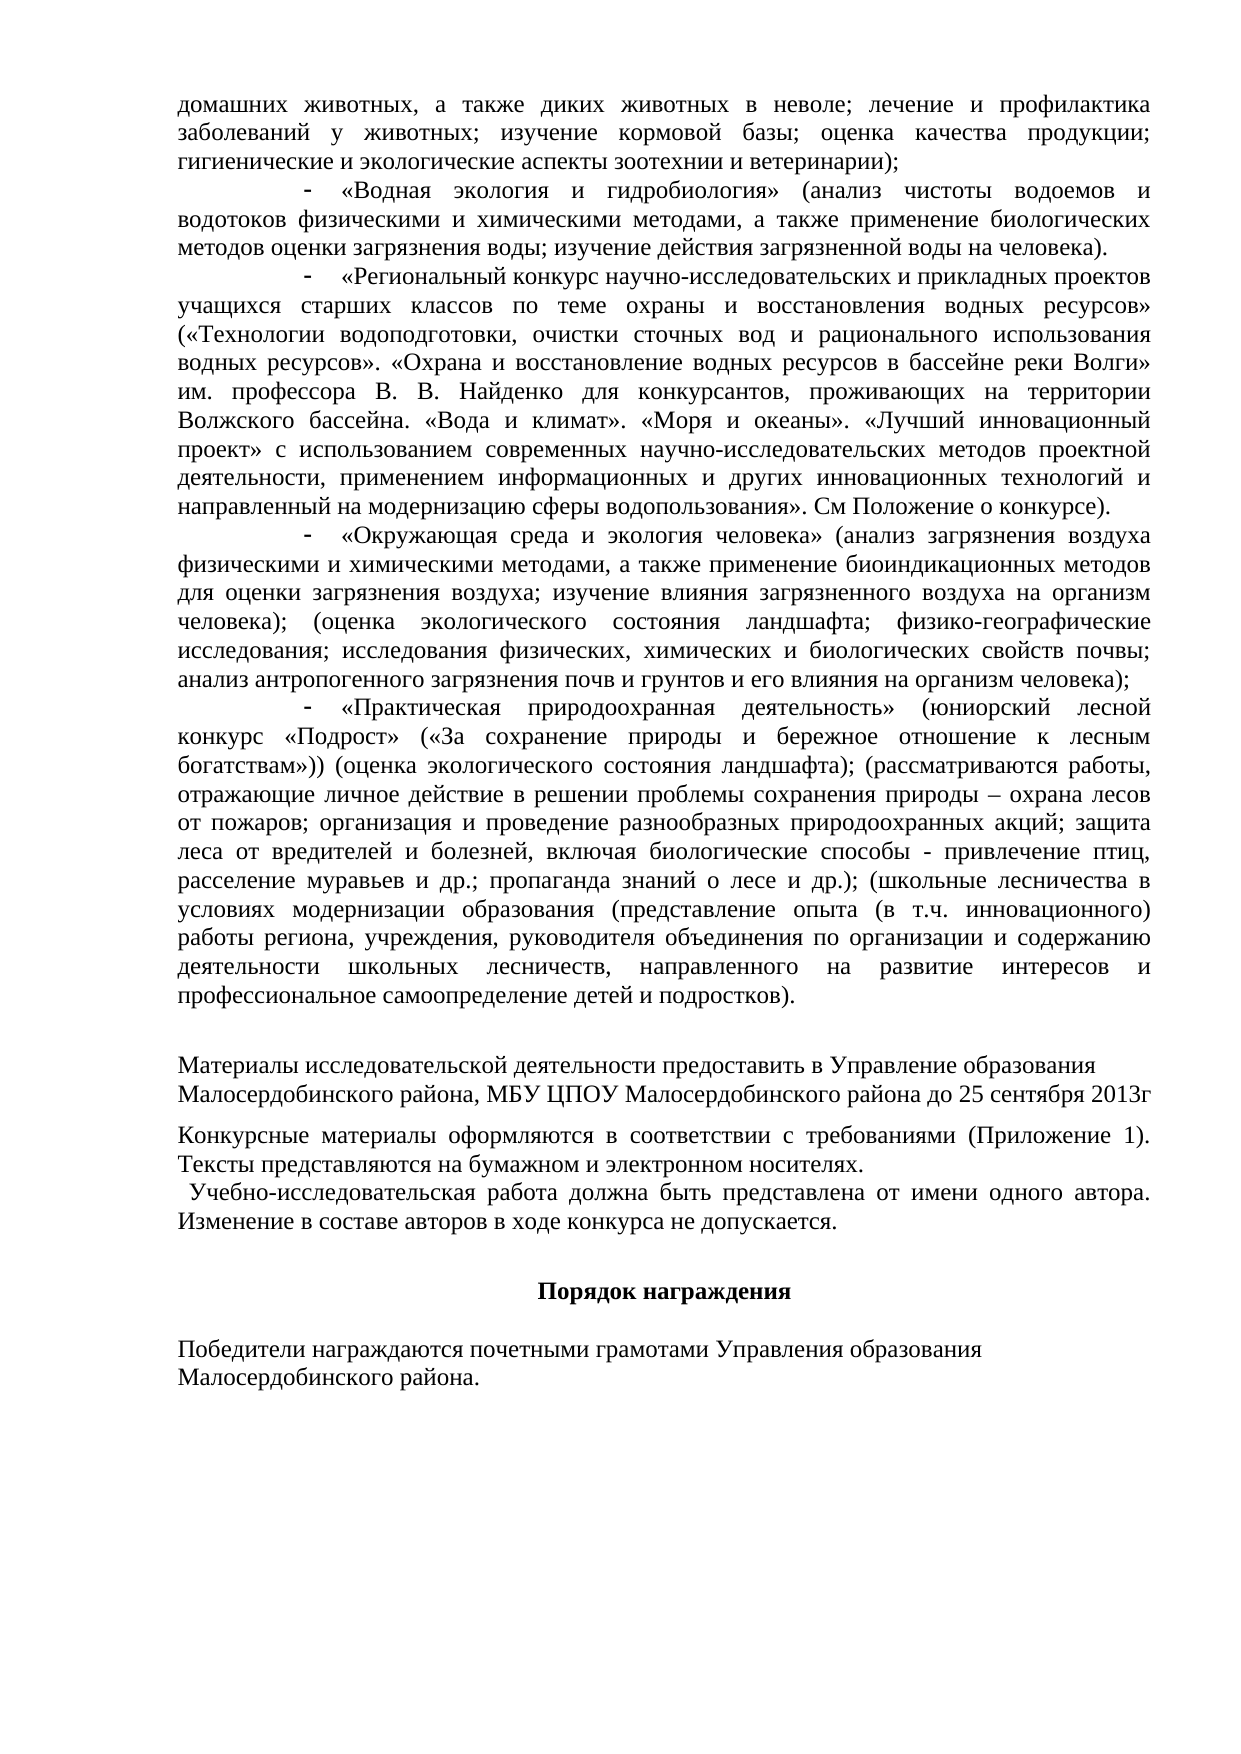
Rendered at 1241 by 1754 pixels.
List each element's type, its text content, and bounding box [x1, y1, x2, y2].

text «Практическая природоохранная деятельность» (юниорский лесной конкурс «Подрост» («За сохранение природы и бережное отношение к лесным богатствам»)) (оценка экологического состояния ландшафта); (рассматриваются работы, отражающие личное действие в решении проблемы сохранения природы – охрана лесов от пожаров; организация и проведение разнообразных природоохранных акций; защита леса от вредителей и болезней, включая биологические способы - привлечение птиц, расселение муравьев и др.; пропаганда знаний о лесе и др.); (школьные лесничества в условиях модернизации образования (представление опыта (в т.ч. инновационного) работы региона, учреждения, руководителя объединения по организации и содержанию деятельности школьных лесничеств, направленного на развитие интересов и профессиональное самоопределение детей и подростков). [177, 692, 1152, 1009]
text Учебно-исследовательская работа должна быть представлена от имени одного автора. Изменение в составе авторов в ходе конкурса не допускается. [177, 1177, 1152, 1235]
text Конкурсные материалы оформляются в соответствии с требованиями (Приложение 1). Тексты представляются на бумажном и электронном носителях. [177, 1120, 1152, 1177]
text Порядок награждения [177, 1276, 1152, 1305]
text Победители награждаются почетными грамотами Управления образования Малосердобинского района. [177, 1334, 1152, 1391]
text «Региональный конкурс научно-исследовательских и прикладных проектов учащихся старших классов по теме охраны и восстановления водных ресурсов» («Технологии водоподготовки, очистки сточных вод и рационального использования водных ресурсов». «Охрана и восстановление водных ресурсов в бассейне реки Волги» им. профессора В. В. Найденко для конкурсантов, проживающих на территории Волжского бассейна. «Вода и климат». «Моря и океаны». «Лучший инновационный проект» с использованием современных научно-исследовательских методов проектной деятельности, применением информационных и других инновационных технологий и направленный на модернизацию сферы водопользования». См Положение о конкурсе). [177, 261, 1152, 520]
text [177, 89, 1152, 175]
text Материалы исследовательской деятельности предоставить в Управление образования Малосердобинского района, МБУ ЦПОУ Малосердобинского района до 25 сентября 2013г [177, 1050, 1152, 1107]
text «Окружающая среда и экология человека» (анализ загрязнения воздуха физическими и химическими методами, а также применение биоиндикационных методов для оценки загрязнения воздуха; изучение влияния загрязненного воздуха на организм человека); (оценка экологического состояния ландшафта; физико-географические исследования; исследования физических, химических и биологических свойств почвы; анализ антропогенного загрязнения почв и грунтов и его влияния на организм человека); [177, 520, 1152, 692]
text «Водная экология и гидробиология» (анализ чистоты водоемов и водотоков физическими и химическими методами, а также применение биологических методов оценки загрязнения воды; изучение действия загрязненной воды на человека). [177, 175, 1152, 261]
